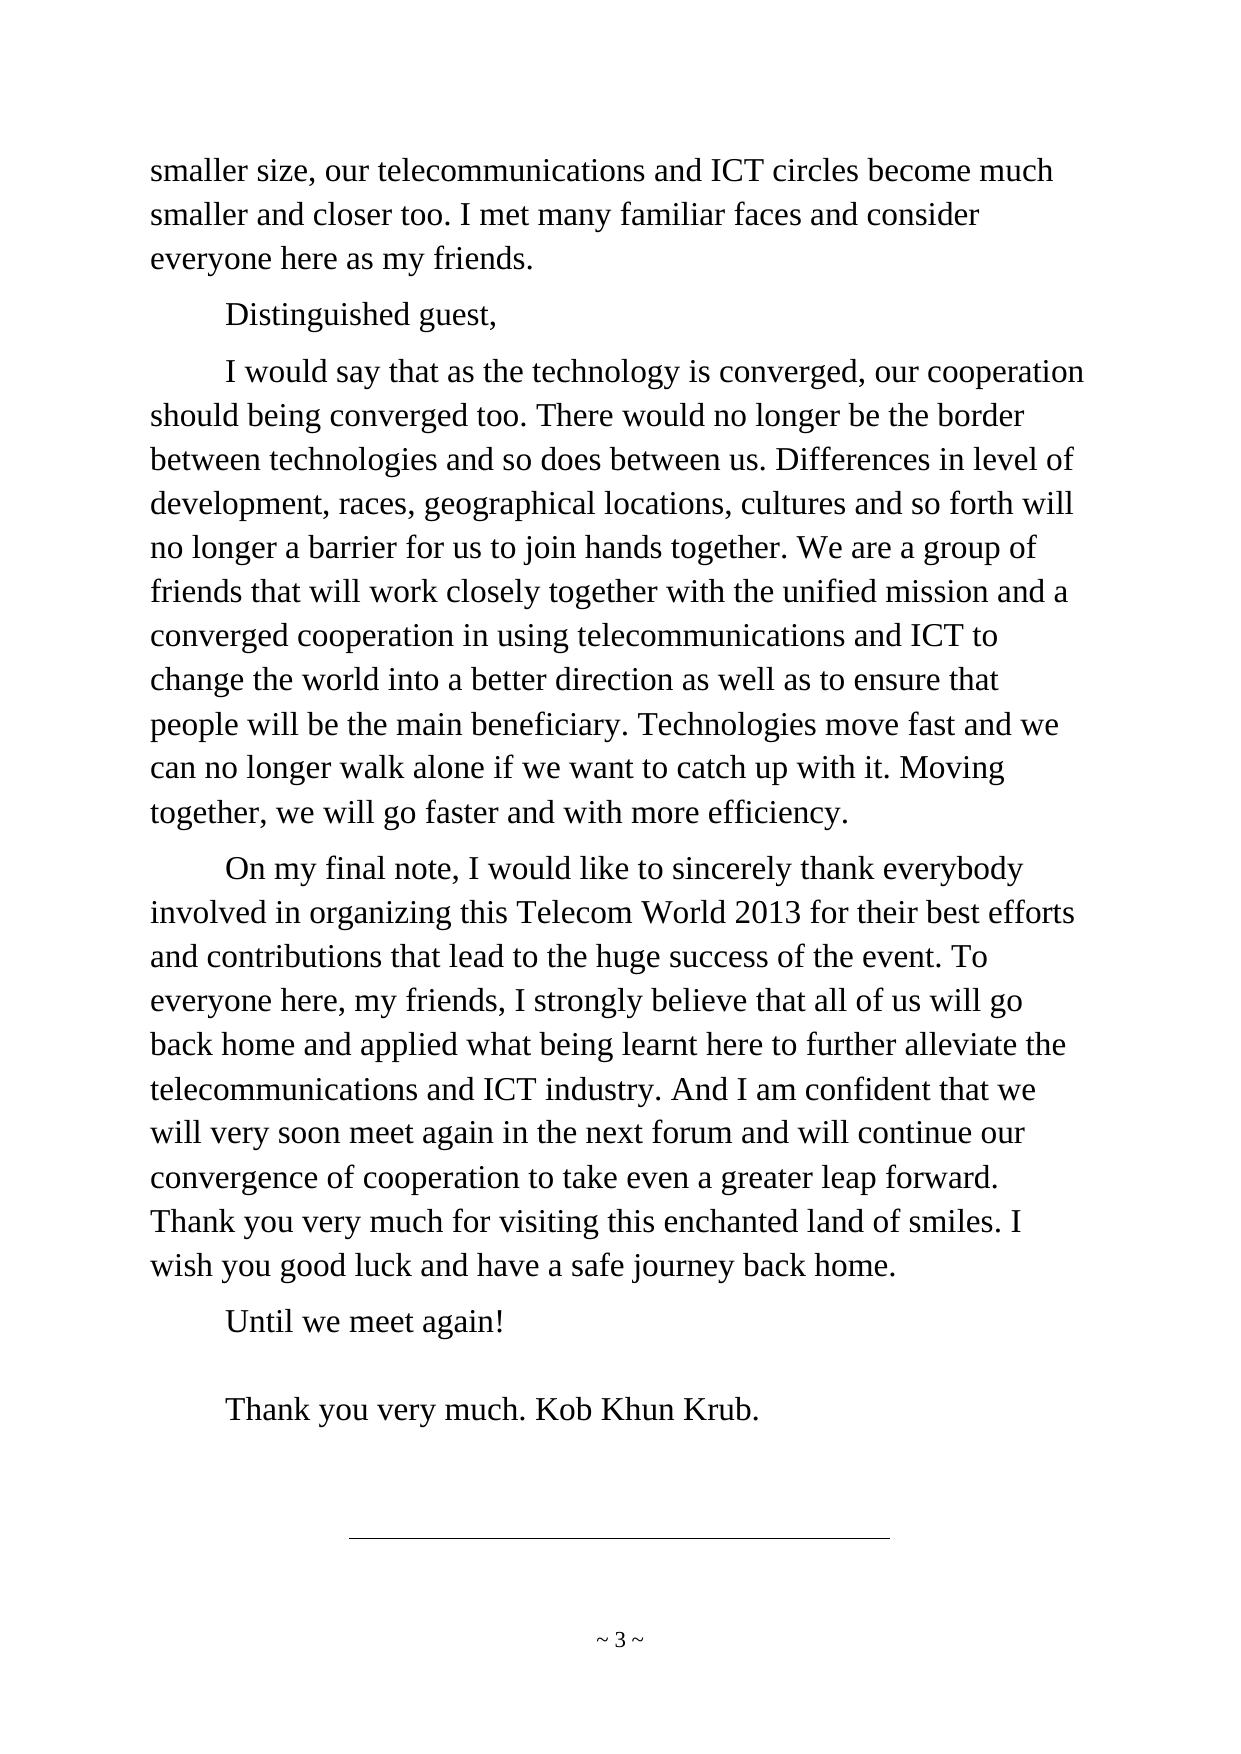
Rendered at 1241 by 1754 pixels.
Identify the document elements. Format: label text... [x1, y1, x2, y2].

text Thank you very much. Kob Khun Krub. [150, 1390, 1090, 1428]
text Until we meet again! [150, 1302, 1090, 1340]
text I would say that as the technology is converged, our cooperation should being converged too. There would no longer be the border between technologies and so does between us. Differences in level of development, races, geographical locations, cultures and so forth will no longer a barrier for us to join hands together. We are a group of friends that will work closely together with the unified mission and a converged cooperation in using telecommunications and ICT to change the world into a better direction as well as to ensure that people will be the main beneficiary. Technologies move fast and we can no longer walk alone if we want to catch up with it. Moving together, we will go faster and with more efficiency. [150, 351, 1090, 830]
text Distinguished guest, [150, 295, 1090, 333]
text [150, 150, 1090, 276]
text On my final note, I would like to sincerely thank everybody involved in organizing this Telecom World 2013 for their best efforts and contributions that lead to the huge success of the event. To everyone here, my friends, I strongly believe that all of us will go back home and applied what being learnt here to further alleviate the telecommunications and ICT industry. And I am confident that we will very soon meet again in the next forum and will continue our convergence of cooperation to take even a greater leap forward. Thank you very much for visiting this enchanted land of smiles. I wish you good luck and have a safe journey back home. [150, 848, 1090, 1283]
